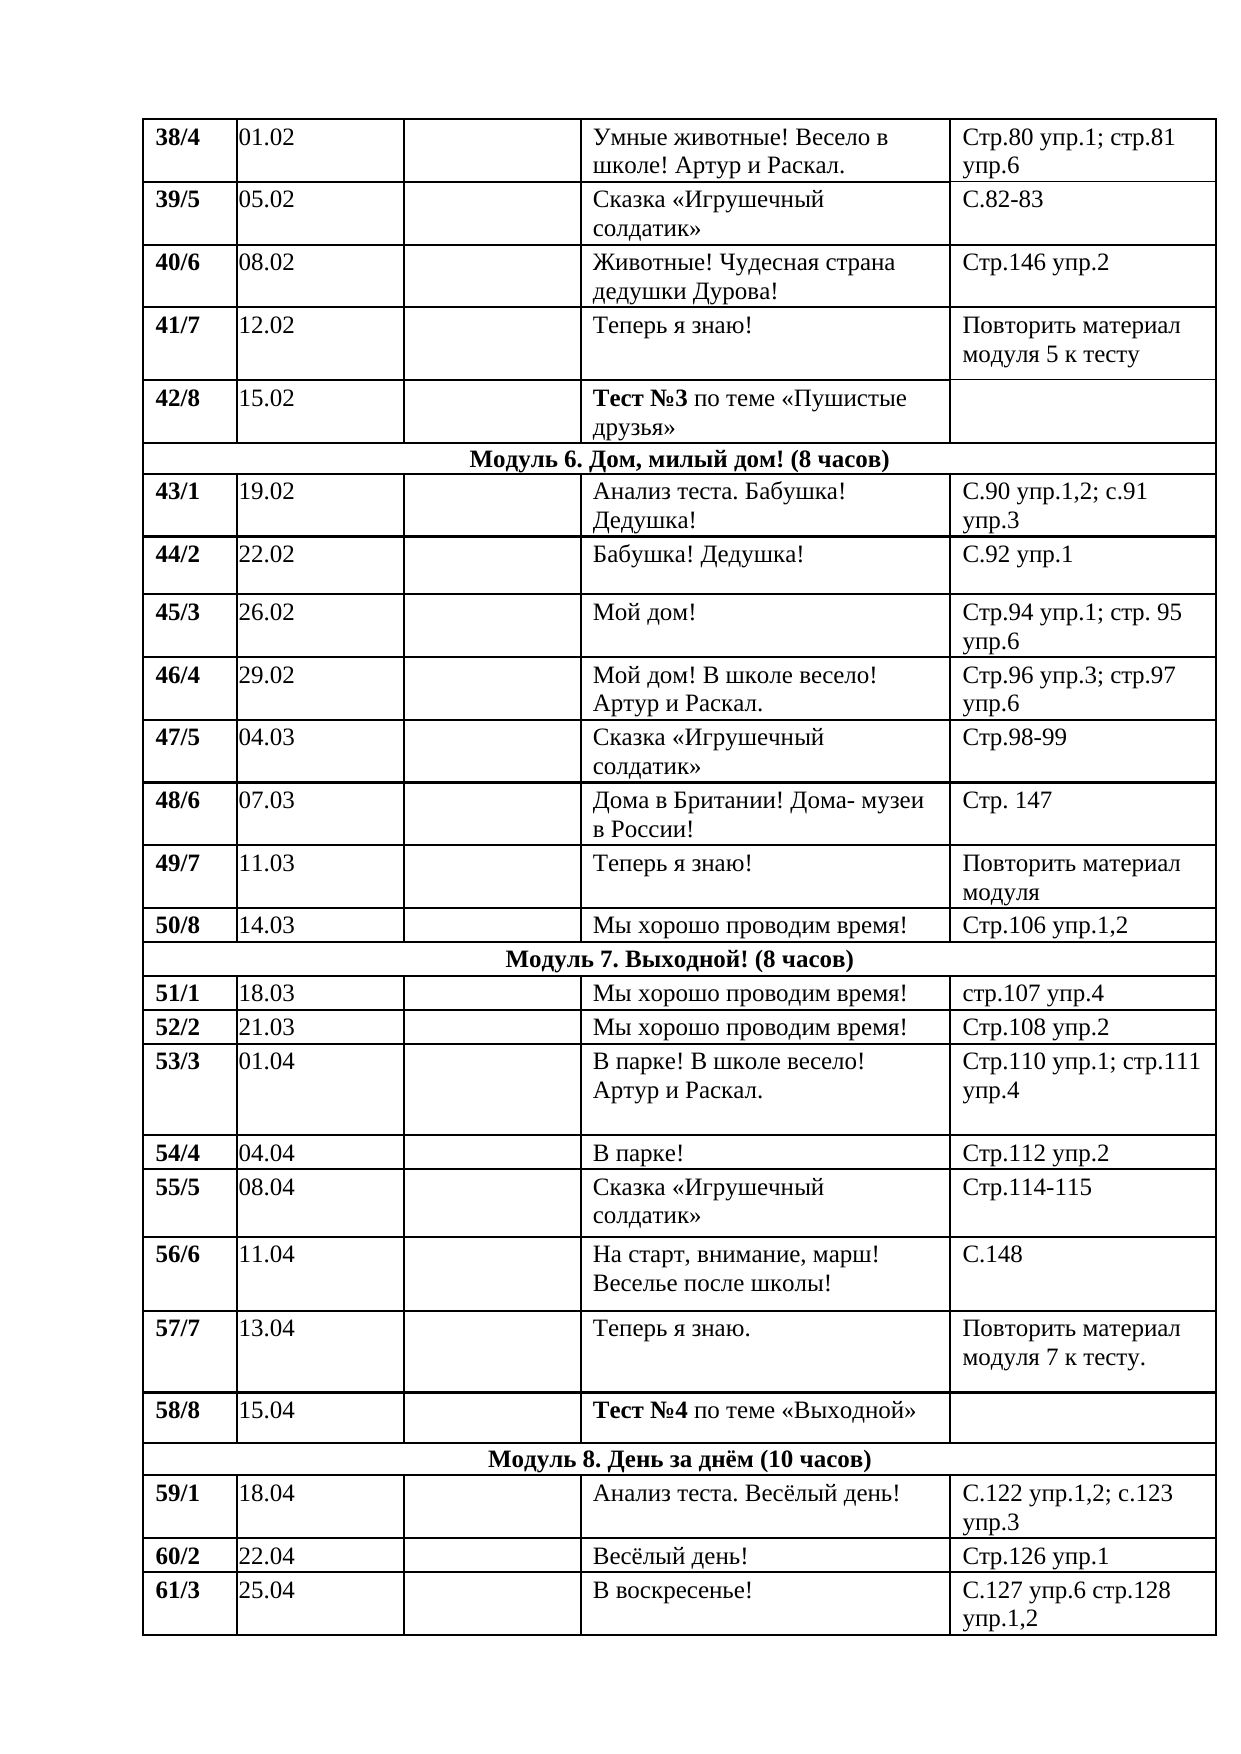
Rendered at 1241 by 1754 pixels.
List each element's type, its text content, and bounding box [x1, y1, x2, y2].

table_cell 21.03 [238, 1011, 403, 1043]
table_cell 46/4 [144, 658, 236, 719]
table_cell [405, 1045, 580, 1134]
table_cell Животные! Чудесная страна дедушки Дурова! [582, 246, 949, 306]
table_cell Сказка «Игрушечный солдатик» [582, 1170, 949, 1236]
table_cell 05.02 [238, 183, 403, 243]
table_cell 56/6 [144, 1238, 236, 1310]
table_cell 19.02 [238, 475, 403, 535]
table_cell [405, 595, 580, 656]
table_cell 11.04 [238, 1238, 403, 1310]
table_cell [405, 784, 580, 844]
table_cell Мы хорошо проводим время! [582, 1011, 949, 1043]
table_cell Стр.126 упр.1 [951, 1539, 1215, 1571]
table_cell Анализ теста. Весёлый день! [582, 1476, 949, 1537]
table_cell 18.04 [238, 1476, 403, 1537]
table_cell [405, 1394, 580, 1442]
table_cell Умные животные! Весело в школе! Артур и Раскал. [582, 120, 949, 181]
table_cell [405, 246, 580, 306]
table_cell [951, 380, 1215, 442]
table_cell 18.03 [238, 977, 403, 1009]
table_cell 26.02 [238, 595, 403, 656]
table_cell В парке! В школе весело! Артур и Раскал. [582, 1045, 949, 1134]
table_cell [405, 1238, 580, 1310]
table_cell 45/3 [144, 595, 236, 656]
table_cell 60/2 [144, 1539, 236, 1571]
table_cell 41/7 [144, 308, 236, 379]
table_cell Стр.94 упр.1; стр. 95 упр.6 [951, 595, 1215, 656]
table_cell Модуль 8. День за днём (10 часов) [144, 1444, 1215, 1474]
table_cell 55/5 [144, 1170, 236, 1236]
table_cell С.92 упр.1 [951, 538, 1215, 593]
table_cell 15.04 [238, 1394, 403, 1442]
table_cell [405, 381, 580, 442]
table_cell 54/4 [144, 1136, 236, 1168]
table_cell Стр.80 упр.1; стр.81 упр.6 [951, 120, 1215, 181]
table_cell Анализ теста. Бабушка! Дедушка! [582, 475, 949, 535]
table_cell [405, 1011, 580, 1043]
table_cell 14.03 [238, 909, 403, 941]
table_cell Стр.110 упр.1; стр.111 упр.4 [951, 1045, 1215, 1134]
table_cell Весёлый день! [582, 1539, 949, 1571]
table_cell Теперь я знаю! [582, 846, 949, 907]
table_cell Стр.98-99 [951, 721, 1215, 781]
table_cell С.148 [951, 1238, 1215, 1310]
table_cell 53/3 [144, 1045, 236, 1134]
table_cell 08.02 [238, 246, 403, 306]
table_cell [951, 1394, 1215, 1442]
table_cell Мой дом! В школе весело! Артур и Раскал. [582, 658, 949, 719]
table_cell Мы хорошо проводим время! [582, 977, 949, 1009]
table_cell [405, 183, 580, 243]
table_cell Повторить материал модуля 5 к тесту [951, 308, 1215, 379]
table_cell 12.02 [238, 308, 403, 379]
table_cell 51/1 [144, 977, 236, 1009]
table_cell Стр.106 упр.1,2 [951, 909, 1215, 941]
table_cell В парке! [582, 1136, 949, 1168]
table_cell 49/7 [144, 846, 236, 907]
table_cell [405, 1573, 580, 1634]
table_cell Стр.112 упр.2 [951, 1136, 1215, 1168]
table_cell [405, 1476, 580, 1537]
table_cell С.90 упр.1,2; с.91 упр.3 [951, 475, 1215, 535]
table_cell 40/6 [144, 246, 236, 306]
table_cell Тест №4 по теме «Выходной» [582, 1394, 949, 1442]
table_cell 44/2 [144, 538, 236, 593]
table_cell 61/3 [144, 1573, 236, 1634]
table_cell Стр.114-115 [951, 1170, 1215, 1236]
table_cell 38/4 [144, 120, 236, 181]
table_cell 08.04 [238, 1170, 403, 1236]
table_cell 52/2 [144, 1011, 236, 1043]
table_cell [405, 846, 580, 907]
table_cell 04.04 [238, 1136, 403, 1168]
table_cell 04.03 [238, 721, 403, 781]
table_cell В воскресенье! [582, 1573, 949, 1634]
table_cell 50/8 [144, 909, 236, 941]
table_cell [405, 977, 580, 1009]
table_cell Стр.108 упр.2 [951, 1011, 1215, 1043]
table_cell [405, 721, 580, 781]
table_cell [405, 1170, 580, 1236]
table_cell 15.02 [238, 381, 403, 442]
table_cell [405, 909, 580, 941]
table_cell [405, 1539, 580, 1571]
table_cell 11.03 [238, 846, 403, 907]
table_cell [405, 1312, 580, 1391]
table_cell Стр. 147 [951, 784, 1215, 844]
table_cell 47/5 [144, 721, 236, 781]
table_cell С.127 упр.6 стр.128 упр.1,2 [951, 1573, 1215, 1634]
table_cell 58/8 [144, 1394, 236, 1442]
table_cell Бабушка! Дедушка! [582, 538, 949, 593]
table_cell Тест №3 по теме «Пушистые друзья» [582, 381, 949, 442]
table_cell Мой дом! [582, 595, 949, 656]
table_cell 01.04 [238, 1045, 403, 1134]
table_cell 48/6 [144, 784, 236, 844]
table_cell 25.04 [238, 1573, 403, 1634]
table_cell 01.02 [238, 120, 403, 181]
table_cell [405, 475, 580, 535]
table_cell [405, 658, 580, 719]
table_cell С.122 упр.1,2; с.123 упр.3 [951, 1476, 1215, 1537]
table_cell 59/1 [144, 1476, 236, 1537]
table_cell [405, 538, 580, 593]
table_cell 42/8 [144, 381, 236, 442]
table_cell [405, 120, 580, 181]
table_cell 57/7 [144, 1312, 236, 1391]
table_cell Теперь я знаю. [582, 1312, 949, 1391]
table_cell С.82-83 [951, 182, 1215, 243]
table_cell [405, 308, 580, 379]
table_cell Стр.96 упр.3; стр.97 упр.6 [951, 658, 1215, 719]
table_cell Мы хорошо проводим время! [582, 909, 949, 941]
table_cell Теперь я знаю! [582, 308, 949, 379]
table_cell стр.107 упр.4 [951, 977, 1215, 1009]
table_cell Модуль 6. Дом, милый дом! (8 часов) [144, 444, 1215, 473]
table_cell Дома в Британии! Дома- музеи в России! [582, 784, 949, 844]
table_cell 43/1 [144, 475, 236, 535]
table_cell Модуль 7. Выходной! (8 часов) [144, 943, 1215, 975]
table_cell 07.03 [238, 784, 403, 844]
table_cell Повторить материал модуля 7 к тесту. [951, 1312, 1215, 1391]
table_cell Сказка «Игрушечный солдатик» [582, 721, 949, 781]
table_cell Стр.146 упр.2 [951, 246, 1215, 306]
table_cell 22.04 [238, 1539, 403, 1571]
table_cell 39/5 [144, 183, 236, 243]
table_cell [405, 1136, 580, 1168]
table_cell На старт, внимание, марш! Веселье после школы! [582, 1238, 949, 1310]
table_cell Сказка «Игрушечный солдатик» [582, 183, 949, 243]
table_cell 13.04 [238, 1312, 403, 1391]
table_cell 29.02 [238, 658, 403, 719]
table_cell 22.02 [238, 538, 403, 593]
table_cell Повторить материал модуля [951, 846, 1215, 907]
